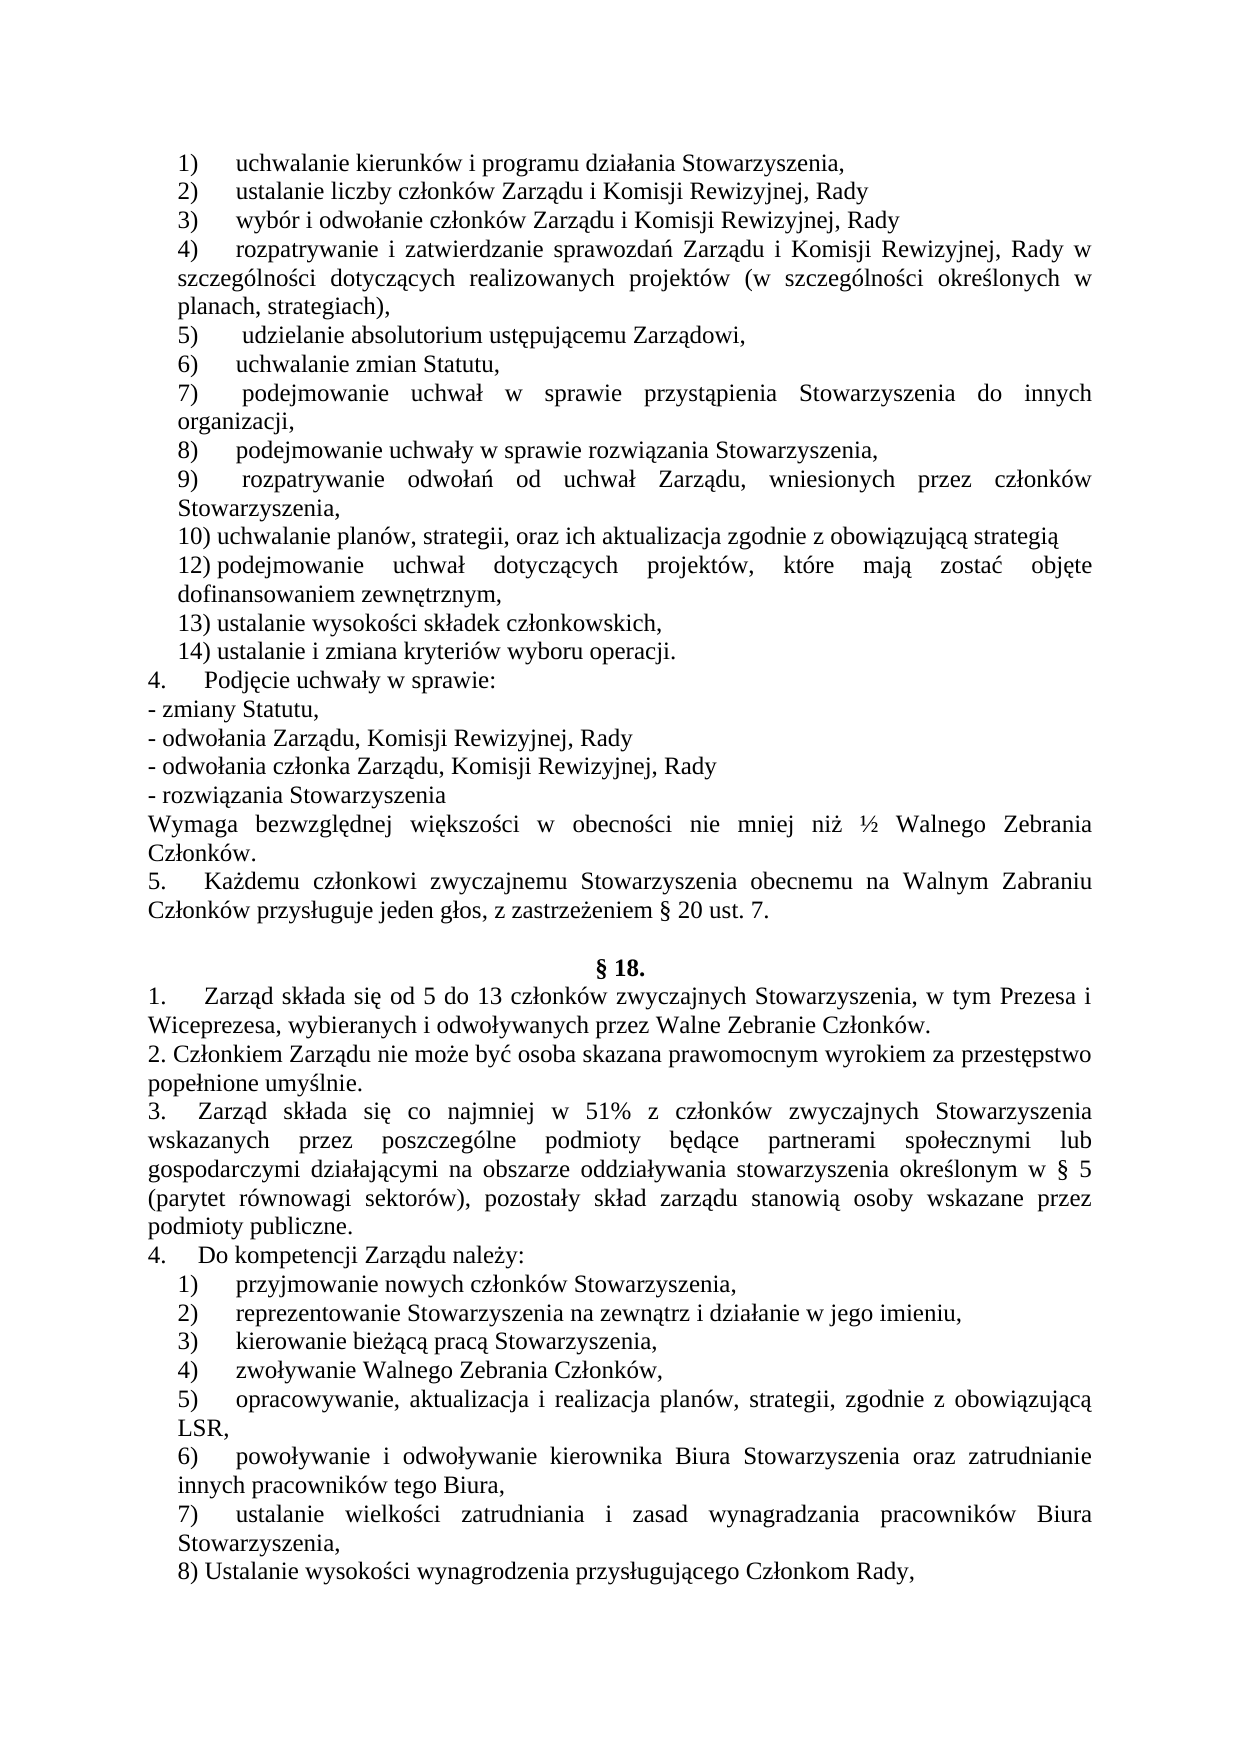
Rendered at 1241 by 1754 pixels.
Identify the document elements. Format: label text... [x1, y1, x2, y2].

text 9) rozpatrywanie odwołań od uchwał Zarządu, wniesionych przez członków Stowarzyszenia, 10) uchwalanie planów, strategii, oraz ich aktualizacja zgodnie z obowiązującą strategią [177, 464, 1093, 550]
text 2) reprezentowanie Stowarzyszenia na zewnątrz i działanie w jego imieniu, [177, 1298, 1093, 1326]
text 3. Zarząd składa się co najmniej w 51% z członków zwyczajnych Stowarzyszenia wskazanych przez poszczególne podmioty będące partnerami społecznymi lub gospodarczymi działającymi na obszarze oddziaływania stowarzyszenia określonym w § 5 (parytet równowagi sektorów), pozostały skład zarządu stanowią osoby wskazane przez podmioty publiczne. [148, 1096, 1093, 1240]
text - rozwiązania Stowarzyszenia [148, 780, 1093, 809]
text 6) uchwalanie zmian Statutu, [177, 349, 1093, 378]
text 7) ustalanie wielkości zatrudniania i zasad wynagradzania pracowników Biura Stowarzyszenia, [177, 1499, 1093, 1556]
text 3) wybór i odwołanie członków Zarządu i Komisji Rewizyjnej, Rady [177, 205, 1093, 234]
text 5) opracowywanie, aktualizacja i realizacja planów, strategii, zgodnie z obowiązującą LSR, [177, 1384, 1093, 1441]
text 2) ustalanie liczby członków Zarządu i Komisji Rewizyjnej, Rady [177, 176, 1093, 205]
text 13) ustalanie wysokości składek członkowskich, [177, 608, 1093, 636]
text 4. Podjęcie uchwały w sprawie: [148, 665, 1093, 694]
text 5) udzielanie absolutorium ustępującemu Zarządowi, [177, 320, 1093, 349]
text 1) przyjmowanie nowych członków Stowarzyszenia, [177, 1269, 1093, 1298]
text - odwołania członka Zarządu, Komisji Rewizyjnej, Rady [148, 751, 1093, 780]
text § 18. [148, 953, 1093, 981]
text 4) zwoływanie Walnego Zebrania Członków, [177, 1355, 1093, 1384]
text 1) uchwalanie kierunków i programu działania Stowarzyszenia, [177, 148, 1093, 176]
text 8) podejmowanie uchwały w sprawie rozwiązania Stowarzyszenia, [177, 435, 1093, 464]
text 1. Zarząd składa się od 5 do 13 członków zwyczajnych Stowarzyszenia, w tym Prezesa i Wiceprezesa, wybieranych i odwoływanych przez Walne Zebranie Członków. [148, 981, 1093, 1039]
text 4) rozpatrywanie i zatwierdzanie sprawozdań Zarządu i Komisji Rewizyjnej, Rady w szczególności dotyczących realizowanych projektów (w szczególności określonych w planach, strategiach), [177, 234, 1093, 320]
text 7) podejmowanie uchwał w sprawie przystąpienia Stowarzyszenia do innych organizacji, [177, 378, 1093, 435]
text 3) kierowanie bieżącą pracą Stowarzyszenia, [177, 1326, 1093, 1355]
text 5. Każdemu członkowi zwyczajnemu Stowarzyszenia obecnemu na Walnym Zabraniu Członków przysługuje jeden głos, z zastrzeżeniem § 20 ust. 7. [148, 866, 1093, 924]
text Wymaga bezwzględnej większości w obecności nie mniej niż ½ Walnego Zebrania Członków. [148, 809, 1093, 866]
text 12) podejmowanie uchwał dotyczących projektów, które mają zostać objęte dofinansowaniem zewnętrznym, [177, 550, 1093, 608]
text 2. Członkiem Zarządu nie może być osoba skazana prawomocnym wyrokiem za przestępstwo popełnione umyślnie. [148, 1039, 1093, 1096]
text 8) Ustalanie wysokości wynagrodzenia przysługującego Członkom Rady, [177, 1556, 1093, 1585]
text 4. Do kompetencji Zarządu należy: [148, 1240, 1093, 1269]
text 6) powoływanie i odwoływanie kierownika Biura Stowarzyszenia oraz zatrudnianie innych pracowników tego Biura, [177, 1441, 1093, 1499]
text - zmiany Statutu, [148, 694, 1093, 723]
text 14) ustalanie i zmiana kryteriów wyboru operacji. [177, 636, 1093, 665]
text - odwołania Zarządu, Komisji Rewizyjnej, Rady [148, 723, 1093, 751]
